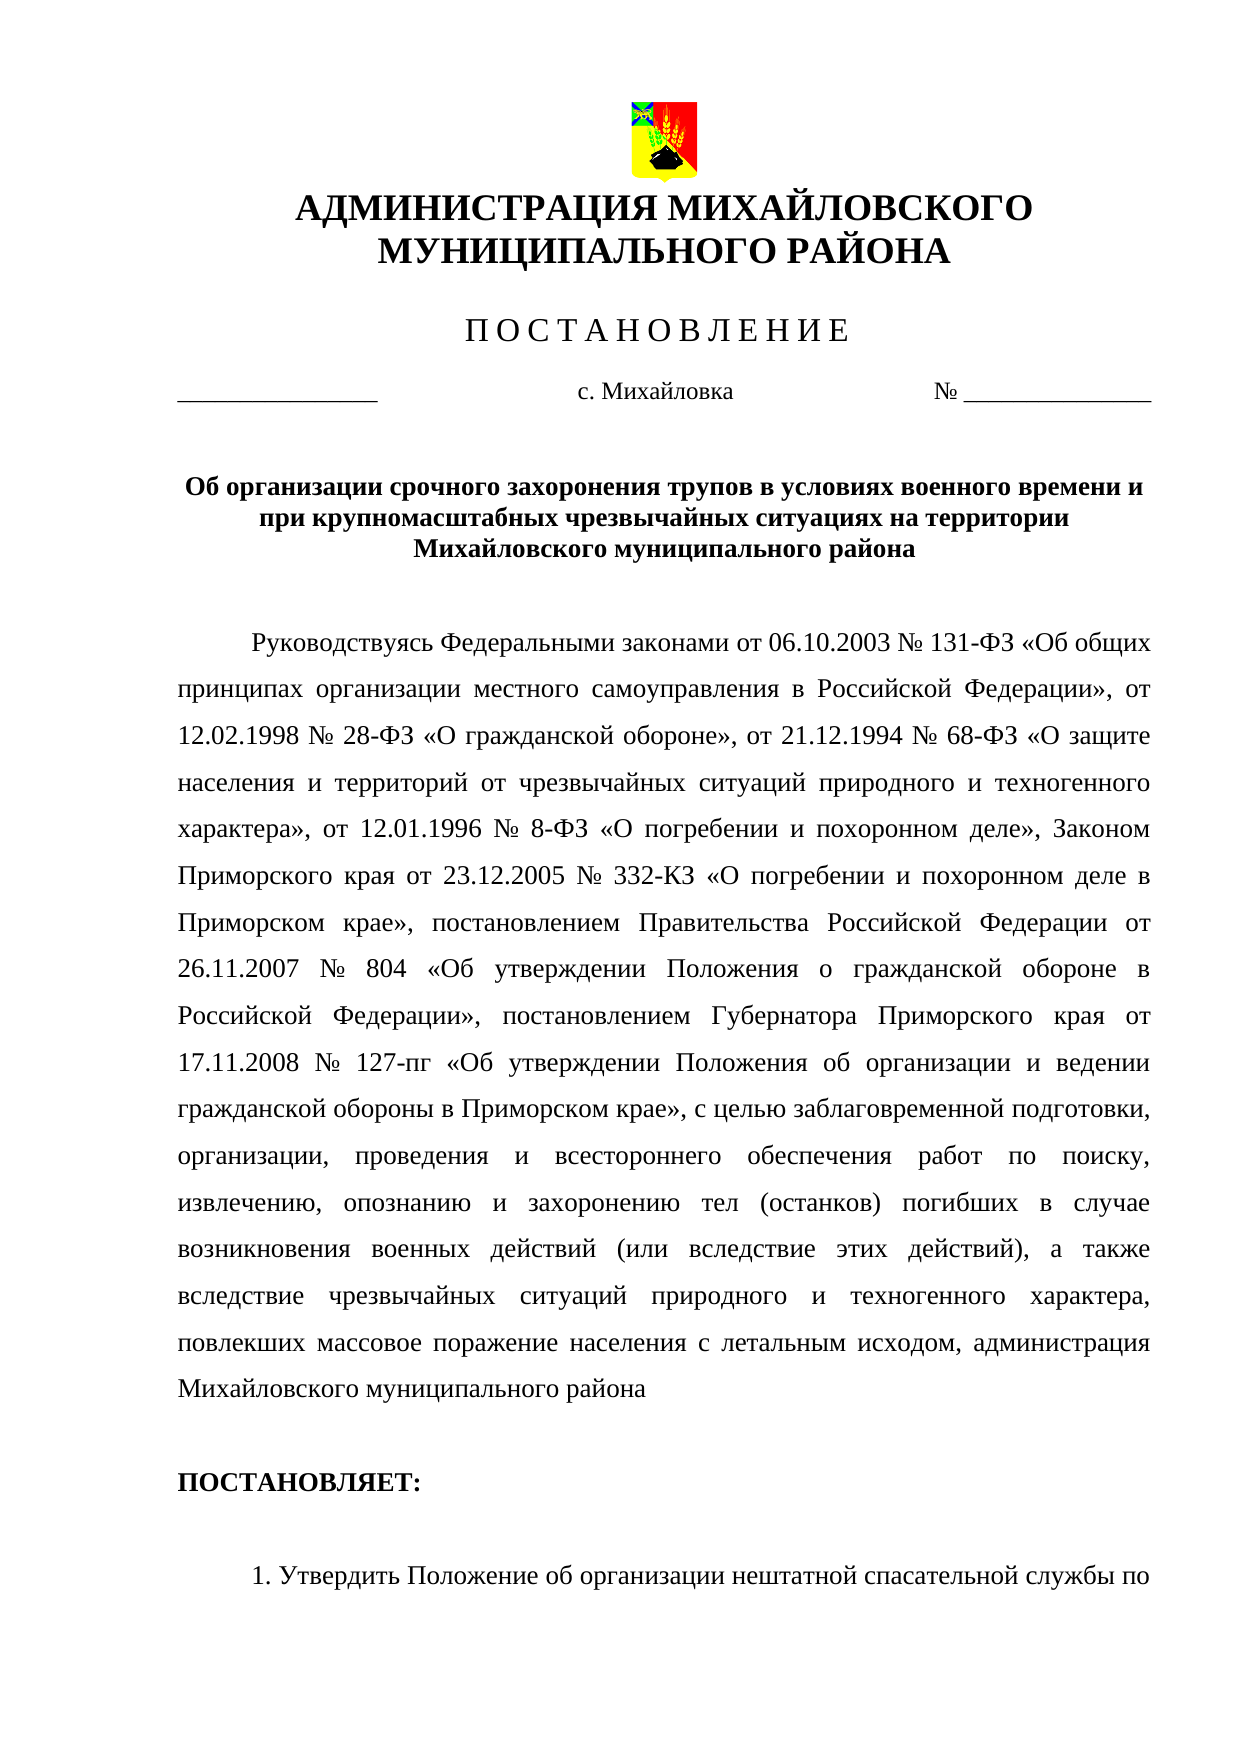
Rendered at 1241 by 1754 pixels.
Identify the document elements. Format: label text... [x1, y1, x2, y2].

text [177, 1559, 1152, 1590]
text ПОСТАНОВЛЯЕТ: [177, 1466, 1152, 1497]
text Руководствуясь Федеральными законами от 06.10.2003 № 131-ФЗ «Об общих принципах организации местного самоуправления в Российской Федерации», от 12.02.1998 № 28-ФЗ «О гражданской обороне», от 21.12.1994 № 68-ФЗ «О защите населения и территорий от чрезвычайных ситуаций природного и техногенного характера», от 12.01.1996 № 8-ФЗ «О погребении и похоронном деле», Законом Приморского края от 23.12.2005 № 332-КЗ «О погребении и похоронном деле в Приморском крае», постановлением Правительства Российской Федерации от 26.11.2007 № 804 «Об утверждении Положения о гражданской обороне в Российской Федерации», постановлением Губернатора Приморского края от 17.11.2008 № 127-пг «Об утверждении Положения об организации и ведении гражданской обороны в Приморском крае», с целью заблаговременной подготовки, организации, проведения и всестороннего обеспечения работ по поиску, извлечению, опознанию и захоронению тел (останков) погибших в случае возникновения военных действий (или вследствие этих действий), а также вследствие чрезвычайных ситуаций природного и техногенного характера, повлекших массовое поражение населения с летальным исходом, администрация Михайловского муниципального района [177, 626, 1152, 1403]
text МУНИЦИПАЛЬНОГО РАЙОНА [177, 229, 1152, 272]
text ПОСТАНОВЛЕНИЕ [177, 310, 1152, 376]
text АДМИНИСТРАЦИЯ МИХАЙЛОВСКОГО [177, 186, 1152, 229]
text Михайловского муниципального района [177, 532, 1152, 563]
picture [631, 102, 698, 186]
text ________________ с. Михайловка № _______________ [177, 376, 1152, 405]
text Об организации срочного захоронения трупов в условиях военного времени и при крупномасштабных чрезвычайных ситуациях на территории [177, 470, 1152, 532]
